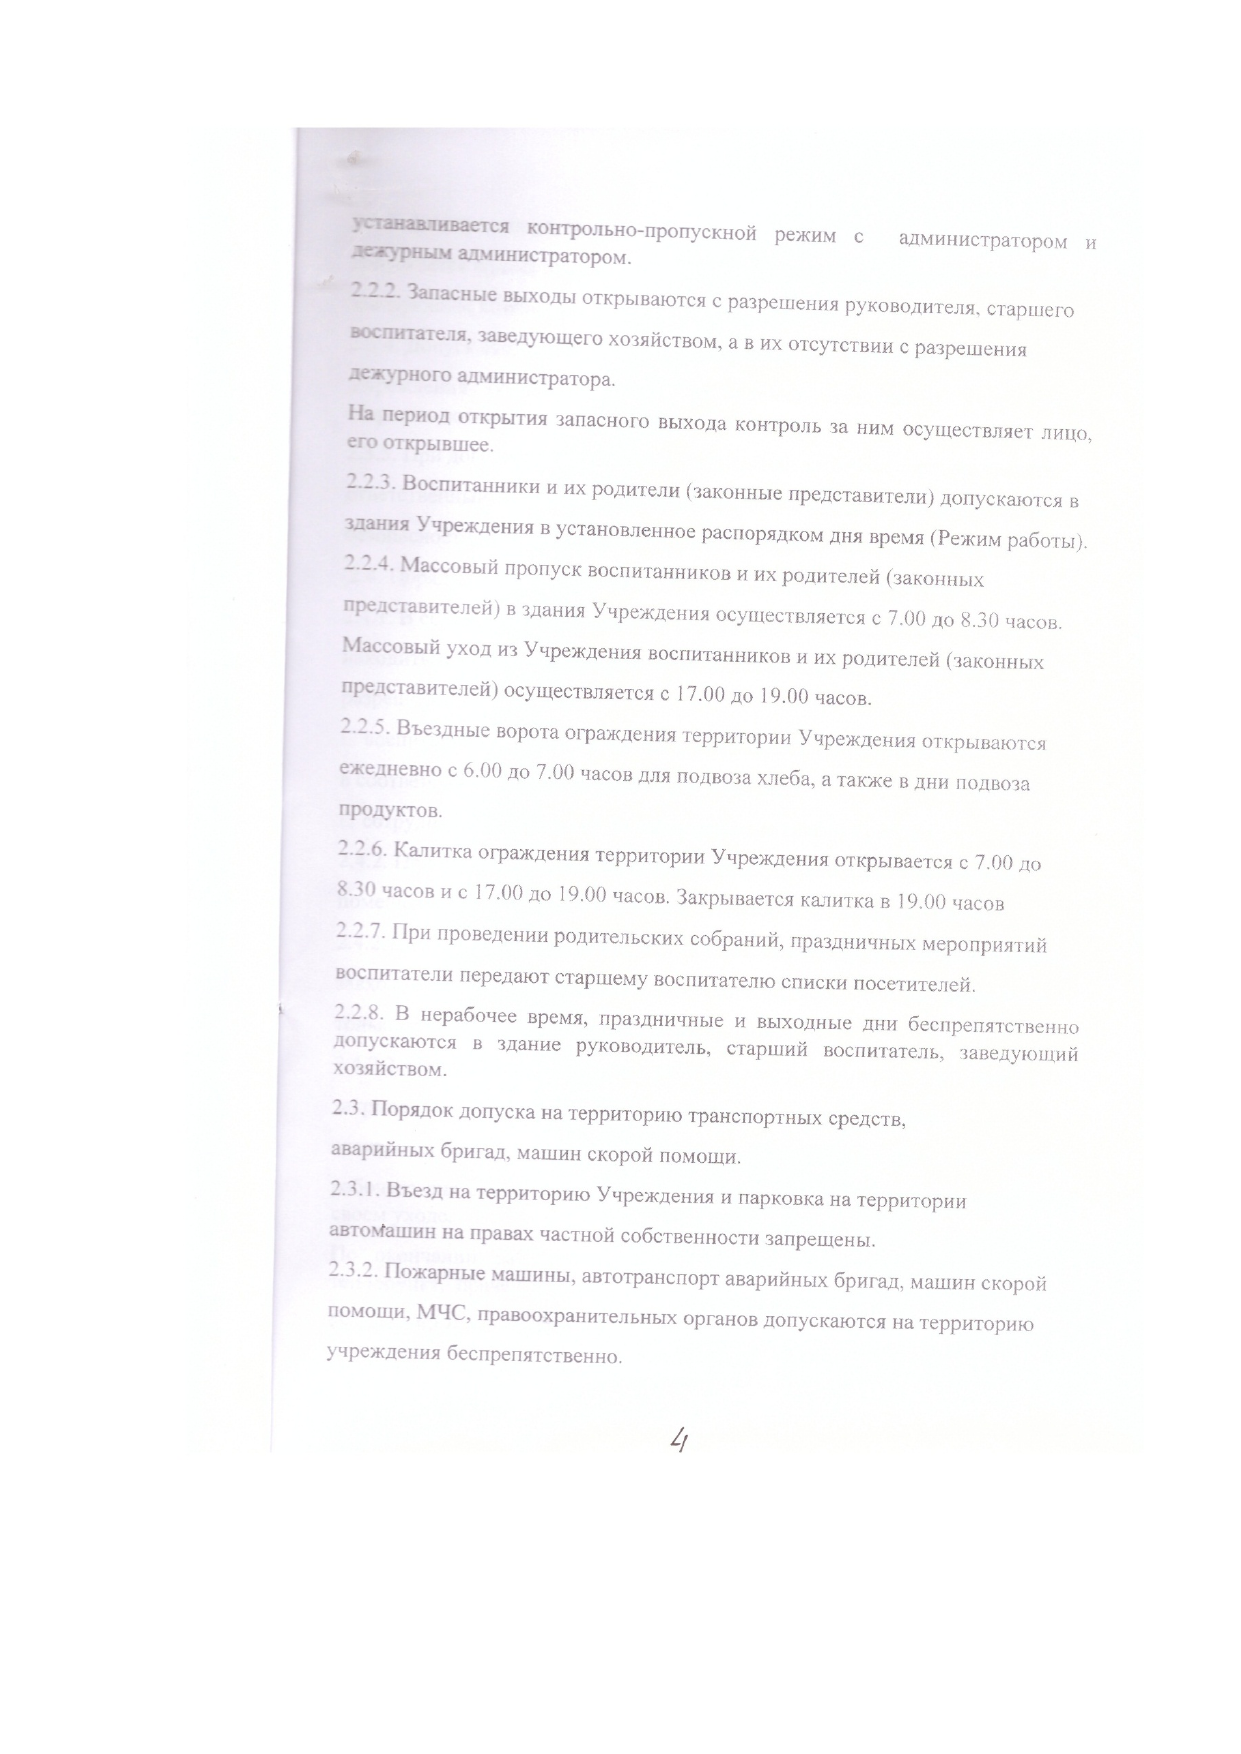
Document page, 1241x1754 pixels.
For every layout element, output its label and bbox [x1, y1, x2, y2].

picture [177, 118, 1152, 1461]
